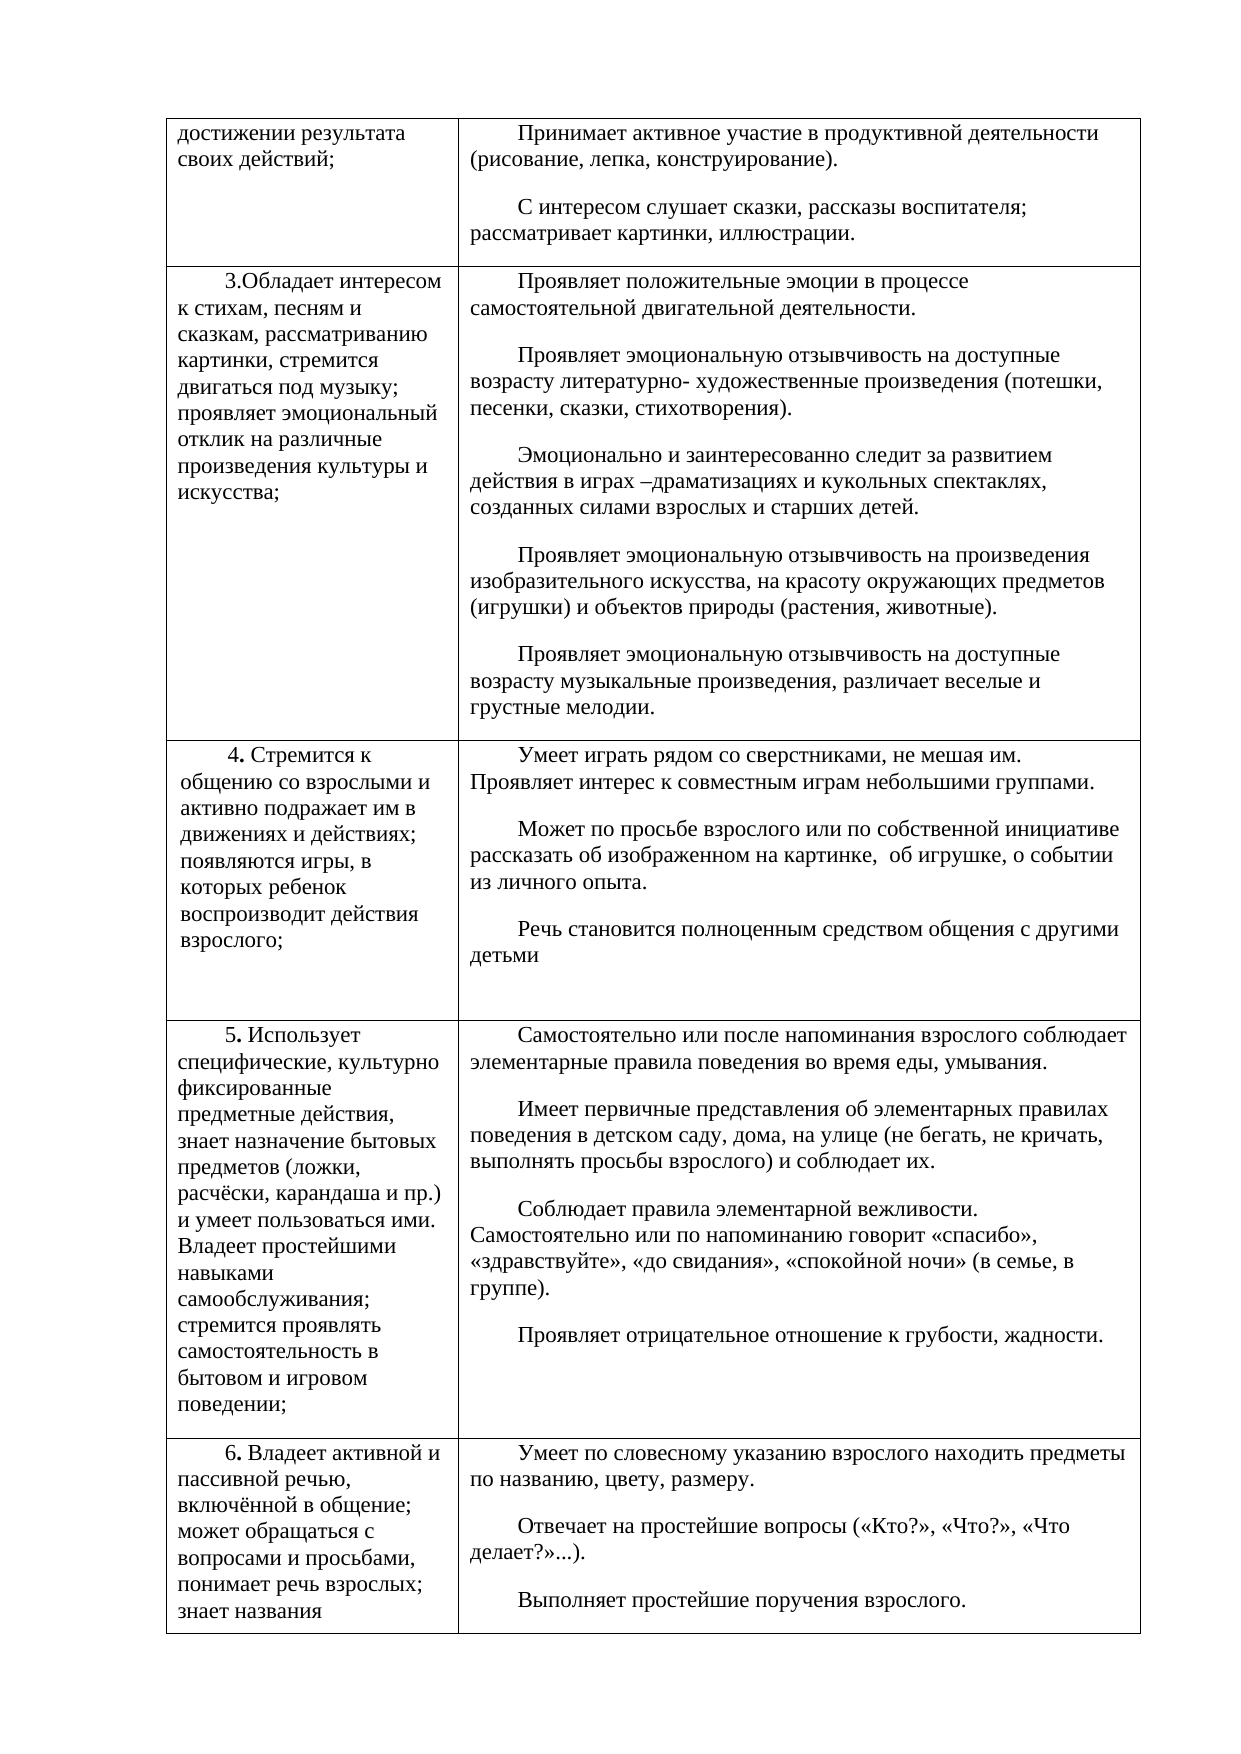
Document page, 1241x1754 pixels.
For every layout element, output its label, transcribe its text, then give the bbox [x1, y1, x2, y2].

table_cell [167, 119, 458, 266]
table_cell 4. Стремится к общению со взрослыми и активно подражает им в движениях и действиях; появляются игры, в которых ребенок воспроизводит действия взрослого; [167, 741, 458, 1020]
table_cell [167, 1439, 458, 1633]
table_cell 5. Использует специфические, культурно фиксированные предметные действия, знает назначение бытовых предметов (ложки, расчёски, карандаша и пр.) и умеет пользоваться ими. Владеет простейшими навыками самообслуживания; стремится проявлять самостоятельность в бытовом и игровом поведении; [167, 1021, 458, 1437]
table_cell 3.Обладает интересом к стихам, песням и сказкам, рассматриванию картинки, стремится двигаться под музыку; проявляет эмоциональный отклик на различные произведения культуры и искусства; [167, 267, 458, 740]
table_cell Проявляет положительные эмоции в процессе самостоятельной двигательной деятельности. Проявляет эмоциональную отзывчивость на доступные возрасту литературно- художественные произведения (потешки, песенки, сказки, стихотворения). Эмоционально и заинтересованно следит за развитием действия в играх –драматизациях и кукольных спектаклях, созданных силами взрослых и старших детей. Проявляет эмоциональную отзывчивость на произведения изобразительного искусства, на красоту окружающих предметов (игрушки) и объектов природы (растения, животные). Проявляет эмоциональную отзывчивость на доступные возрасту музыкальные произведения, различает веселые и грустные мелодии. [459, 267, 1140, 740]
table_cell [459, 1439, 1140, 1633]
table_cell Самостоятельно или после напоминания взрослого соблюдает элементарные правила поведения во время еды, умывания. Имеет первичные представления об элементарных правилах поведения в детском саду, дома, на улице (не бегать, не кричать, выполнять просьбы взрослого) и соблюдает их. Соблюдает правила элементарной вежливости. Самостоятельно или по напоминанию говорит «спасибо», «здравствуйте», «до свидания», «спокойной ночи» (в семье, в группе). Проявляет отрицательное отношение к грубости, жадности. [459, 1021, 1140, 1437]
table_cell Умеет играть рядом со сверстниками, не мешая им. Проявляет интерес к совместным играм небольшими группами. Может по просьбе взрослого или по собственной инициативе рассказать об изображенном на картинке, об игрушке, о событии из личного опыта. Речь становится полноценным средством общения с другими детьми [459, 741, 1140, 1020]
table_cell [459, 119, 1140, 266]
